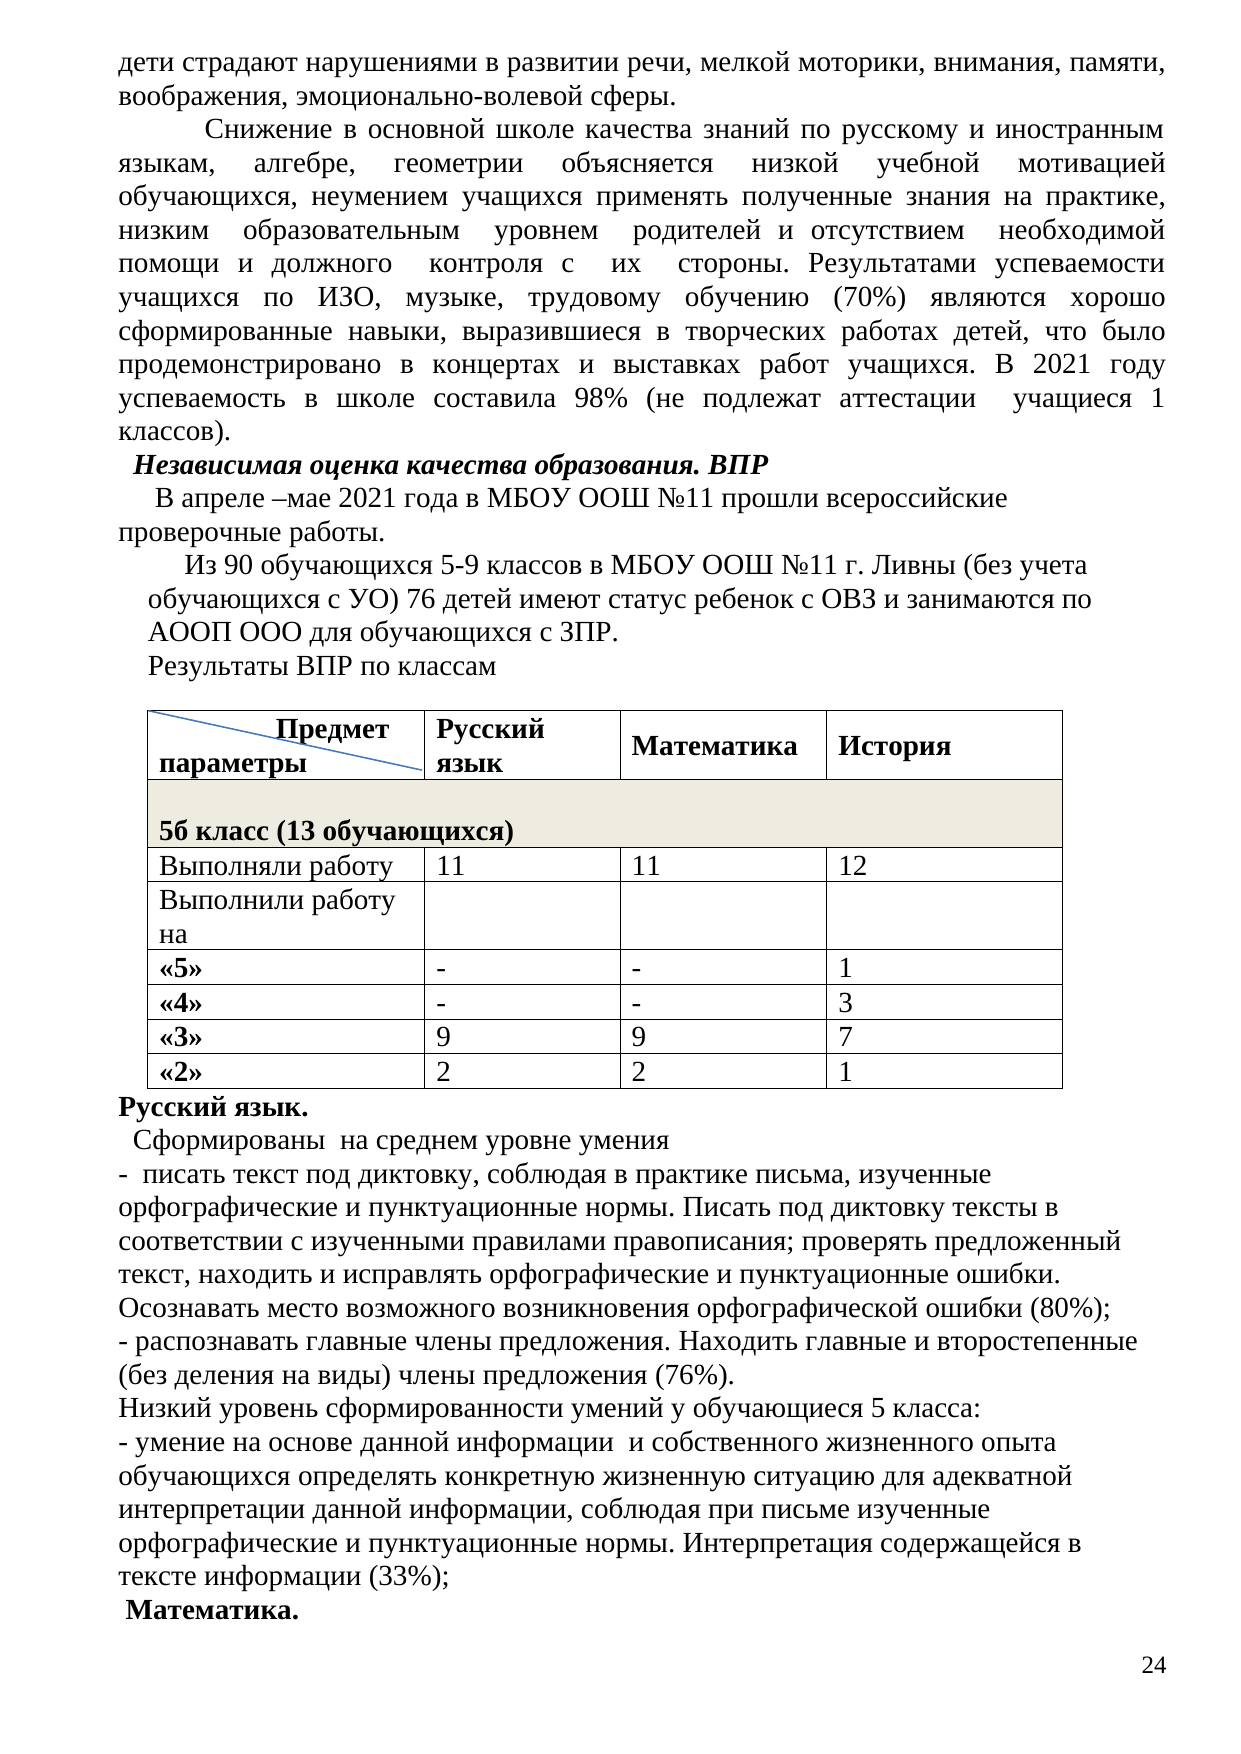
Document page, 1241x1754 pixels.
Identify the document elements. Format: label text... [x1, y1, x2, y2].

table_cell Выполнили работу на [148, 882, 424, 949]
text Из 90 обучающихся 5-9 классов в МБОУ ООШ №11 г. Ливны (без учета обучающихся с УО) 76 детей имеют статус ребенок с ОВЗ и занимаются по АООП ООО для обучающихся с ЗПР. [148, 547, 1167, 648]
table_cell 1 [827, 950, 1062, 984]
table_cell 9 [425, 1020, 620, 1053]
table_cell - [425, 950, 620, 984]
table_header Русский язык [425, 711, 620, 778]
text Низкий уровень сформированности умений у обучающиеся 5 класса: [118, 1391, 1167, 1424]
table_cell [827, 882, 1062, 949]
table_cell 11 [621, 848, 826, 881]
text Сформированы на среднем уровне умения [118, 1122, 1167, 1156]
table_cell - [621, 985, 826, 1018]
text Русский язык. [118, 1089, 1167, 1122]
table_cell «3» [148, 1020, 424, 1053]
table_cell [425, 882, 620, 949]
table_cell Выполняли работу [148, 848, 424, 881]
table_header История [827, 711, 1062, 778]
table_cell - [425, 985, 620, 1018]
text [118, 44, 1167, 111]
text Независимая оценка качества образования. ВПР [133, 447, 1167, 480]
table_cell 3 [827, 985, 1062, 1018]
table_cell 2 [621, 1054, 826, 1088]
table_cell 7 [827, 1020, 1062, 1053]
table_cell - [621, 950, 826, 984]
table_cell 1 [827, 1054, 1062, 1088]
table_header Предмет параметры [148, 711, 424, 778]
table_cell 9 [621, 1020, 826, 1053]
table_cell 5б класс (13 обучающихся) [148, 780, 1062, 847]
table_cell 2 [425, 1054, 620, 1088]
text Математика. [118, 1592, 1167, 1625]
table_cell «2» [148, 1054, 424, 1088]
table_cell 12 [827, 848, 1062, 881]
text - распознавать главные члены предложения. Находить главные и второстепенные (без деления на виды) члены предложения (76%). [118, 1323, 1167, 1391]
text В апреле –мае 2021 года в МБОУ ООШ №11 прошли всероссийские проверочные работы. [118, 480, 1167, 547]
text Снижение в основной школе качества знаний по русскому и иностранным языкам, алгебре, геометрии объясняется низкой учебной мотивацией обучающихся, неумением учащихся применять полученные знания на практике, низким образовательным уровнем родителей и отсутствием необходимой помощи и должного контроля с их стороны. Результатами успеваемости учащихся по ИЗО, музыке, трудовому обучению (70%) являются хорошо сформированные навыки, выразившиеся в творческих работах детей, что было продемонстрировано в концертах и выставках работ учащихся. В 2021 году успеваемость в школе составила 98% (не подлежат аттестации учащиеся 1 классов). [118, 111, 1167, 447]
table_header Математика [621, 711, 826, 778]
table_cell «4» [148, 985, 424, 1018]
text Результаты ВПР по классам [148, 648, 1167, 682]
table_cell [621, 882, 826, 949]
table_cell 11 [425, 848, 620, 881]
text - умение на основе данной информации и собственного жизненного опыта обучающихся определять конкретную жизненную ситуацию для адекватной интерпретации данной информации, соблюдая при письме изученные орфографические и пунктуационные нормы. Интерпретация содержащейся в тексте информации (33%); [118, 1424, 1167, 1592]
table_cell «5» [148, 950, 424, 984]
text - писать текст под диктовку, соблюдая в практике письма, изученные орфографические и пунктуационные нормы. Писать под диктовку тексты в соответствии с изученными правилами правописания; проверять предложенный текст, находить и исправлять орфографические и пунктуационные ошибки. Осознавать место возможного возникновения орфографической ошибки (80%); [118, 1156, 1167, 1323]
